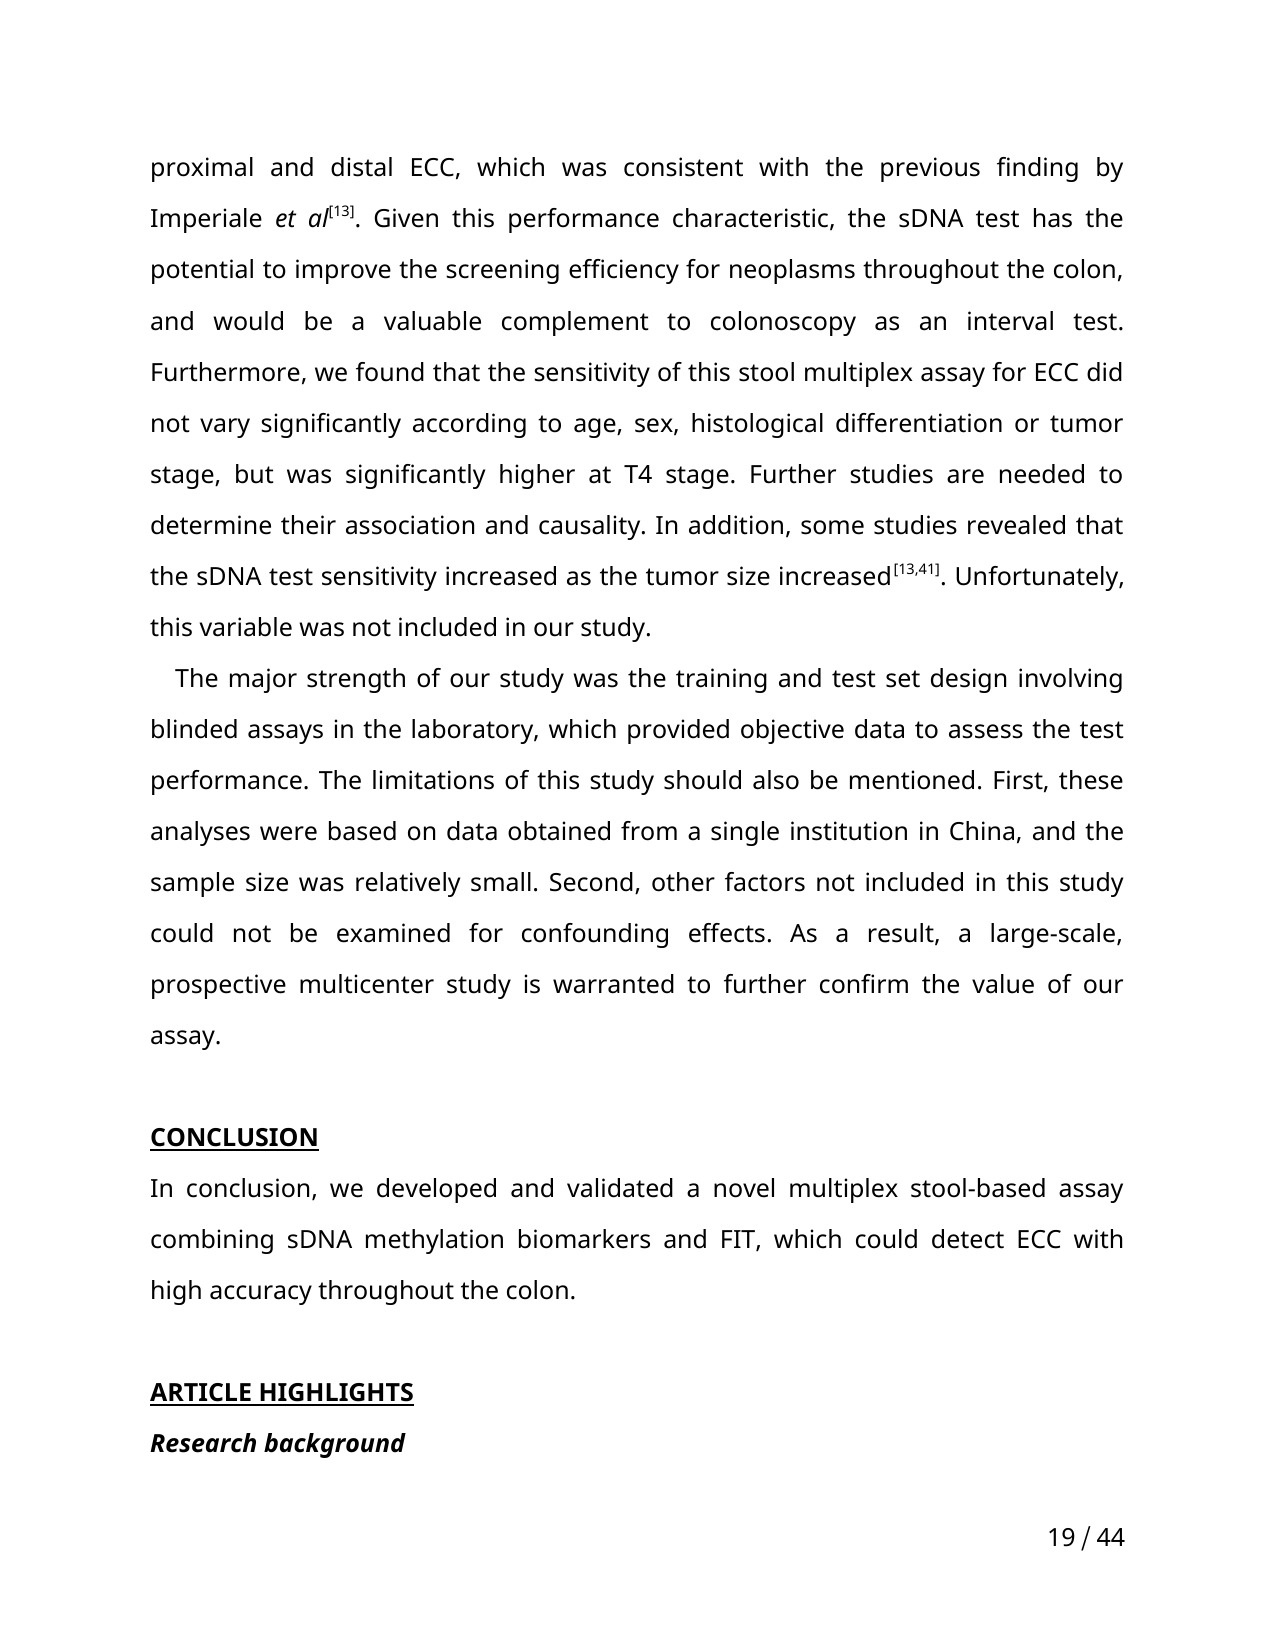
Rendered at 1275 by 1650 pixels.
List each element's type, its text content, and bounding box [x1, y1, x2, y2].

text The major strength of our study was the training and test set design involving blinded assays in the laboratory, which provided objective data to assess the test performance. The limitations of this study should also be mentioned. First, these analyses were based on data obtained from a single institution in China, and the sample size was relatively small. Second, other factors not included in this study could not be examined for confounding effects. As a result, a large-scale, prospective multicenter study is warranted to further confirm the value of our assay. [150, 660, 1125, 1052]
text CONCLUSION [150, 1120, 1125, 1154]
text ARTICLE HIGHLIGHTS [150, 1375, 1125, 1409]
text Research background [150, 1426, 1125, 1460]
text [150, 150, 1125, 643]
text In conclusion, we developed and validated a novel multiplex stool-based assay combining sDNA methylation biomarkers and FIT, which could detect ECC with high accuracy throughout the colon. [150, 1171, 1125, 1307]
